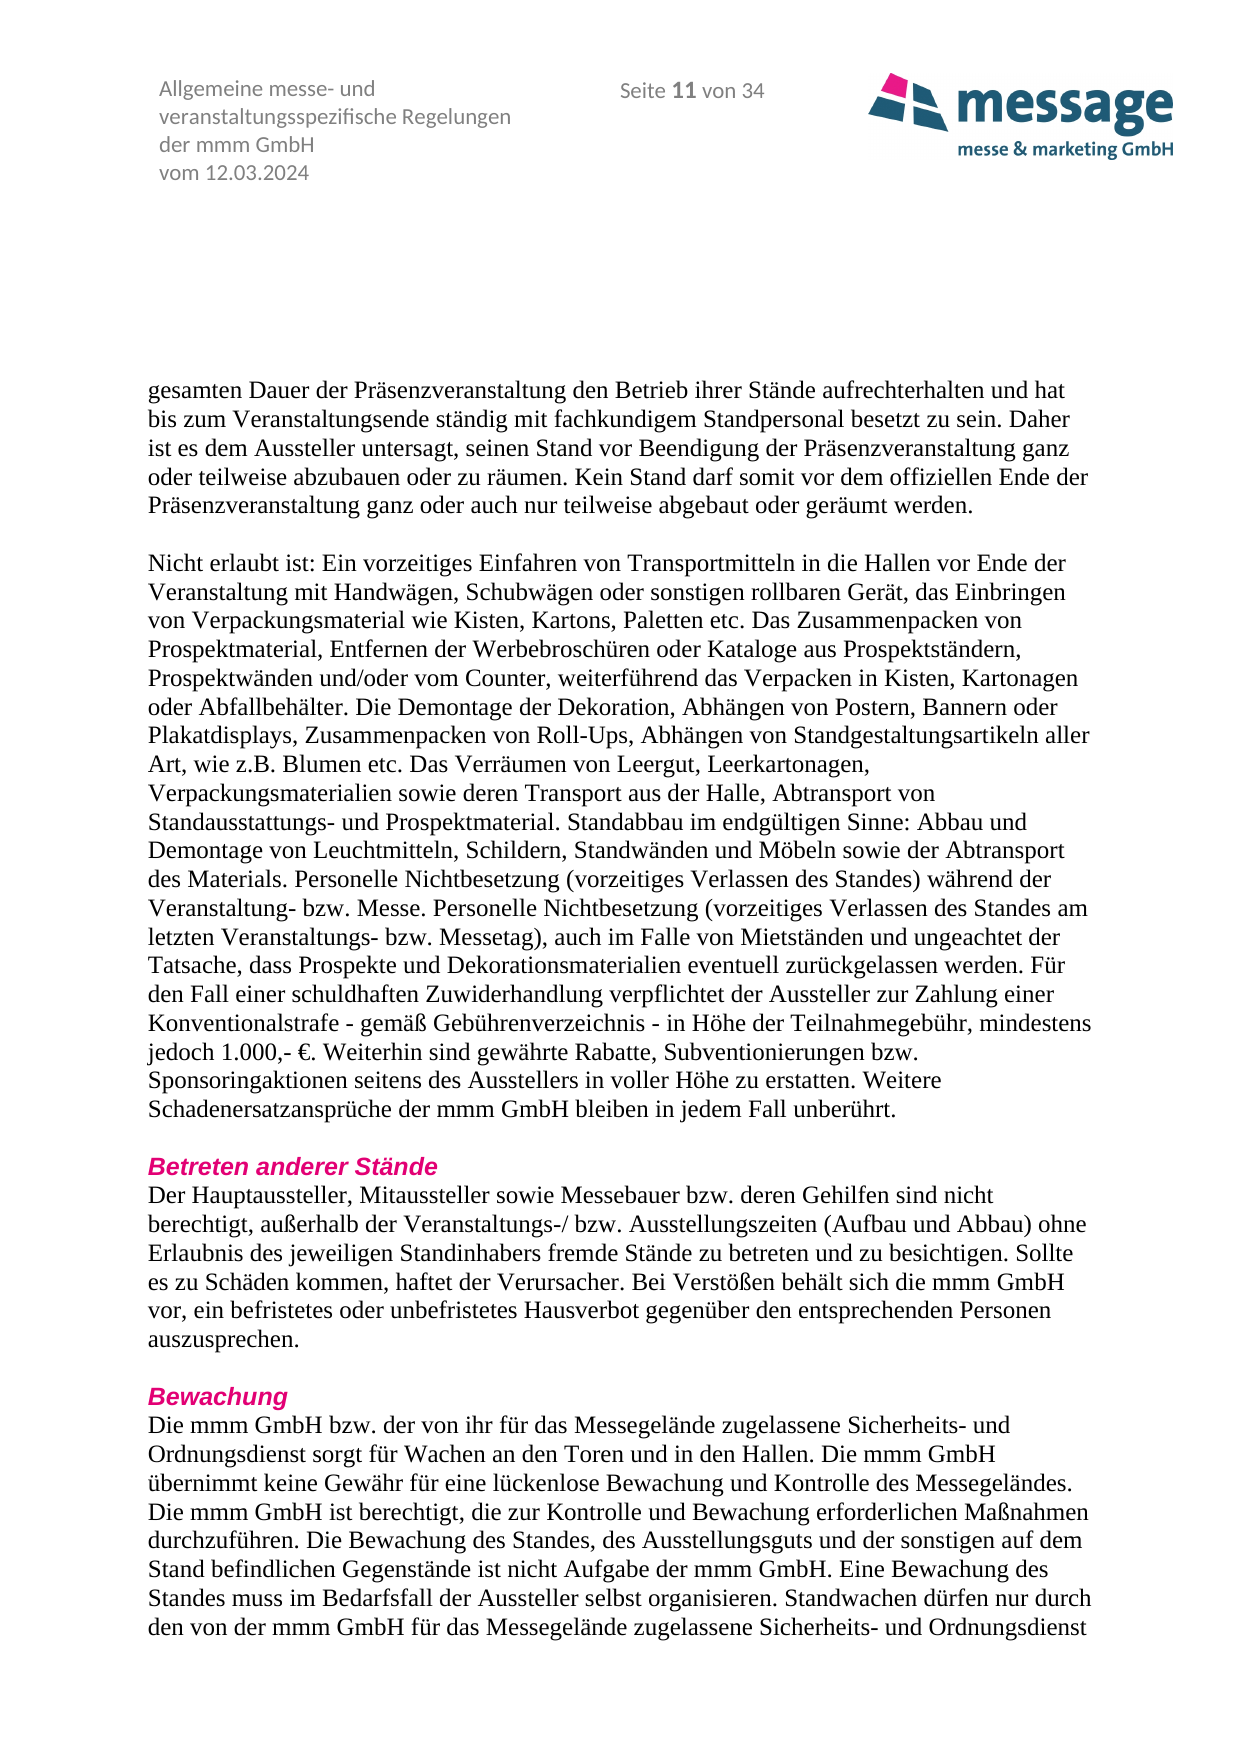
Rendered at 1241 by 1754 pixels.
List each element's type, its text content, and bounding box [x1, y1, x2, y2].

picture [868, 73, 1173, 160]
